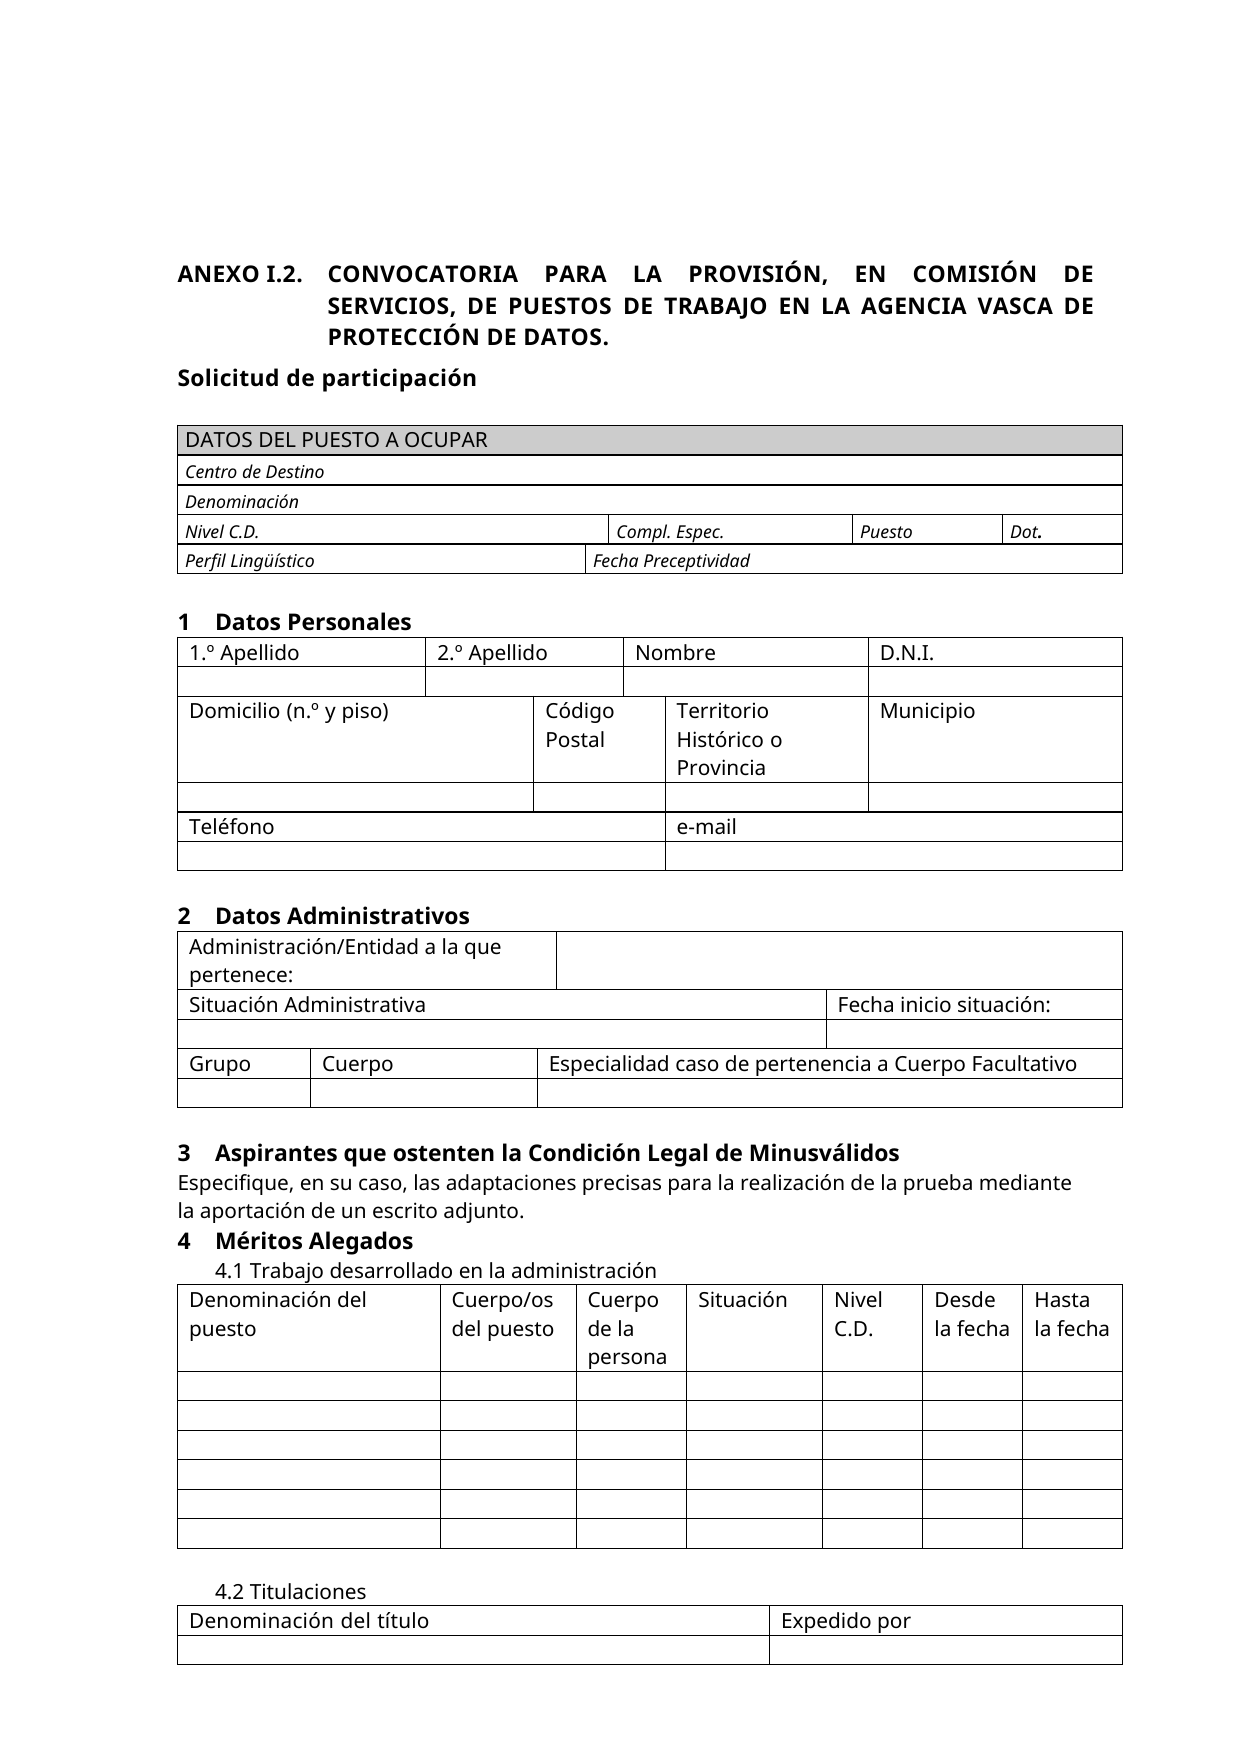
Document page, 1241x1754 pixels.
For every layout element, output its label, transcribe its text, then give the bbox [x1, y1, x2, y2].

table_cell [1023, 1460, 1122, 1488]
table_cell Cuerpo [311, 1049, 537, 1077]
table_cell Nivel C.D. [178, 515, 421, 543]
table_cell [577, 1431, 686, 1459]
table_cell [441, 1460, 576, 1488]
table_cell Territorio Histórico o Provincia [666, 697, 868, 782]
text Especifique, en su caso, las adaptaciones precisas para la realización de la prueba mediante la aportación de un escrito adjunto. [177, 1168, 1092, 1224]
table_cell [577, 1372, 686, 1400]
table_cell [923, 1490, 1022, 1518]
table_cell [687, 1490, 822, 1518]
table_cell [823, 1519, 922, 1547]
table_header Nombre [624, 638, 868, 666]
table_cell [923, 1372, 1022, 1400]
table_header Desde la fecha [923, 1285, 1022, 1371]
table_header Denominación del puesto [178, 1285, 440, 1371]
table_cell [869, 667, 1122, 696]
table_header Cuerpo de la persona [577, 1285, 686, 1371]
table_cell [1023, 1431, 1122, 1459]
table_cell [577, 1460, 686, 1488]
table_cell [624, 667, 868, 696]
text ANEXO I.2. CONVOCATORIA PARA , EN COMISIÓN DE SERVICIOS, DE PUESTOS DE TRABAJO EN PROTECCIÓN DE DATOS. [177, 258, 1094, 352]
table_cell Código Postal [534, 697, 665, 782]
table_cell [367, 486, 1122, 514]
list Datos Administrativos [177, 900, 1094, 931]
table_cell Fecha inicio situación: [827, 990, 1122, 1018]
text Solicitud de participación [177, 362, 1094, 393]
table_cell [1023, 1372, 1122, 1400]
table_cell [311, 1079, 537, 1107]
table_cell [441, 1372, 576, 1400]
text 4.1 Trabajo desarrollado en la administración [215, 1256, 1094, 1284]
table_header 1.º Apellido [178, 638, 425, 666]
table_header Nivel C.D. [823, 1285, 922, 1371]
table_cell [178, 1431, 440, 1459]
table_cell Compl. Espec. [609, 515, 778, 543]
table_cell [687, 1460, 822, 1488]
table_cell [923, 1519, 1022, 1547]
table_cell Situación Administrativa [178, 990, 826, 1018]
table_cell [178, 1490, 440, 1518]
table_cell [577, 1519, 686, 1547]
table_cell Puesto [853, 515, 946, 543]
table_cell [827, 1020, 1122, 1048]
table_cell [923, 1460, 1022, 1488]
table_header 2.º Apellido [426, 638, 623, 666]
table_cell Especialidad caso de pertenencia a Cuerpo Facultativo [538, 1049, 1122, 1077]
table_cell [1023, 1401, 1122, 1429]
table_cell [666, 783, 868, 811]
table_header DATOS DEL PUESTO A OCUPAR [178, 426, 1122, 454]
table_header Expedido por [770, 1606, 1122, 1635]
table_header Cuerpo/os del puesto [441, 1285, 576, 1371]
table_cell [1023, 1490, 1122, 1518]
table_cell [441, 1431, 576, 1459]
table_cell [178, 1372, 440, 1400]
table_cell Municipio [869, 697, 1122, 782]
table_header [557, 932, 1122, 989]
table_cell [577, 1490, 686, 1518]
table_cell [178, 1636, 769, 1664]
table_cell [426, 667, 623, 696]
table_cell [441, 1490, 576, 1518]
table_cell [666, 842, 1122, 870]
table_header Denominación del título [178, 1606, 769, 1635]
table_cell [421, 545, 585, 573]
table_cell Dot. [1003, 515, 1078, 543]
table_cell Grupo [178, 1049, 310, 1077]
table_cell Centro de Destino [178, 456, 367, 484]
table_cell Fecha Preceptividad [586, 545, 892, 573]
table_cell [178, 1401, 440, 1429]
table_cell [367, 456, 1122, 484]
list Aspirantes que ostenten de Minusválidos [177, 1136, 1094, 1168]
table_cell [538, 1079, 1122, 1107]
table_header D.N.I. [869, 638, 1122, 666]
table_cell [577, 1401, 686, 1429]
table_cell [923, 1401, 1022, 1429]
list Datos Personales [177, 605, 1094, 637]
table_cell [1078, 515, 1122, 543]
table_cell [178, 667, 425, 696]
table_header Administración/Entidad a la que pertenece: [178, 932, 556, 989]
table_cell Denominación [178, 486, 367, 514]
table_cell [687, 1519, 822, 1547]
table_cell [687, 1372, 822, 1400]
table_cell [687, 1401, 822, 1429]
table_cell [892, 545, 1122, 573]
table_cell [178, 1460, 440, 1488]
table_cell [823, 1490, 922, 1518]
table_cell [441, 1401, 576, 1429]
table_header Hasta la fecha [1023, 1285, 1122, 1371]
table_cell [441, 1519, 576, 1547]
table_cell [823, 1401, 922, 1429]
table_cell [178, 783, 533, 811]
table_cell Perfil Lingüístico [178, 545, 421, 573]
table_cell e-mail [666, 813, 1122, 841]
table_cell [178, 1519, 440, 1547]
table_cell [923, 1431, 1022, 1459]
list Méritos Alegados [177, 1224, 1094, 1256]
table_cell [770, 1636, 1122, 1664]
table_cell [823, 1372, 922, 1400]
table_cell [534, 783, 665, 811]
table_cell [823, 1431, 922, 1459]
text 4.2 Titulaciones [215, 1577, 1094, 1605]
table_cell [1023, 1519, 1122, 1547]
table_cell [687, 1431, 822, 1459]
table_cell [778, 515, 852, 543]
table_header Situación [687, 1285, 822, 1371]
table_cell [178, 842, 665, 870]
table_cell [178, 1079, 310, 1107]
table_cell [869, 783, 1122, 811]
table_cell [178, 1020, 826, 1048]
table_cell Teléfono [178, 813, 665, 841]
table_cell [421, 515, 608, 543]
table_cell [946, 515, 1002, 543]
table_cell Domicilio (n.º y piso) [178, 697, 533, 782]
table_cell [823, 1460, 922, 1488]
